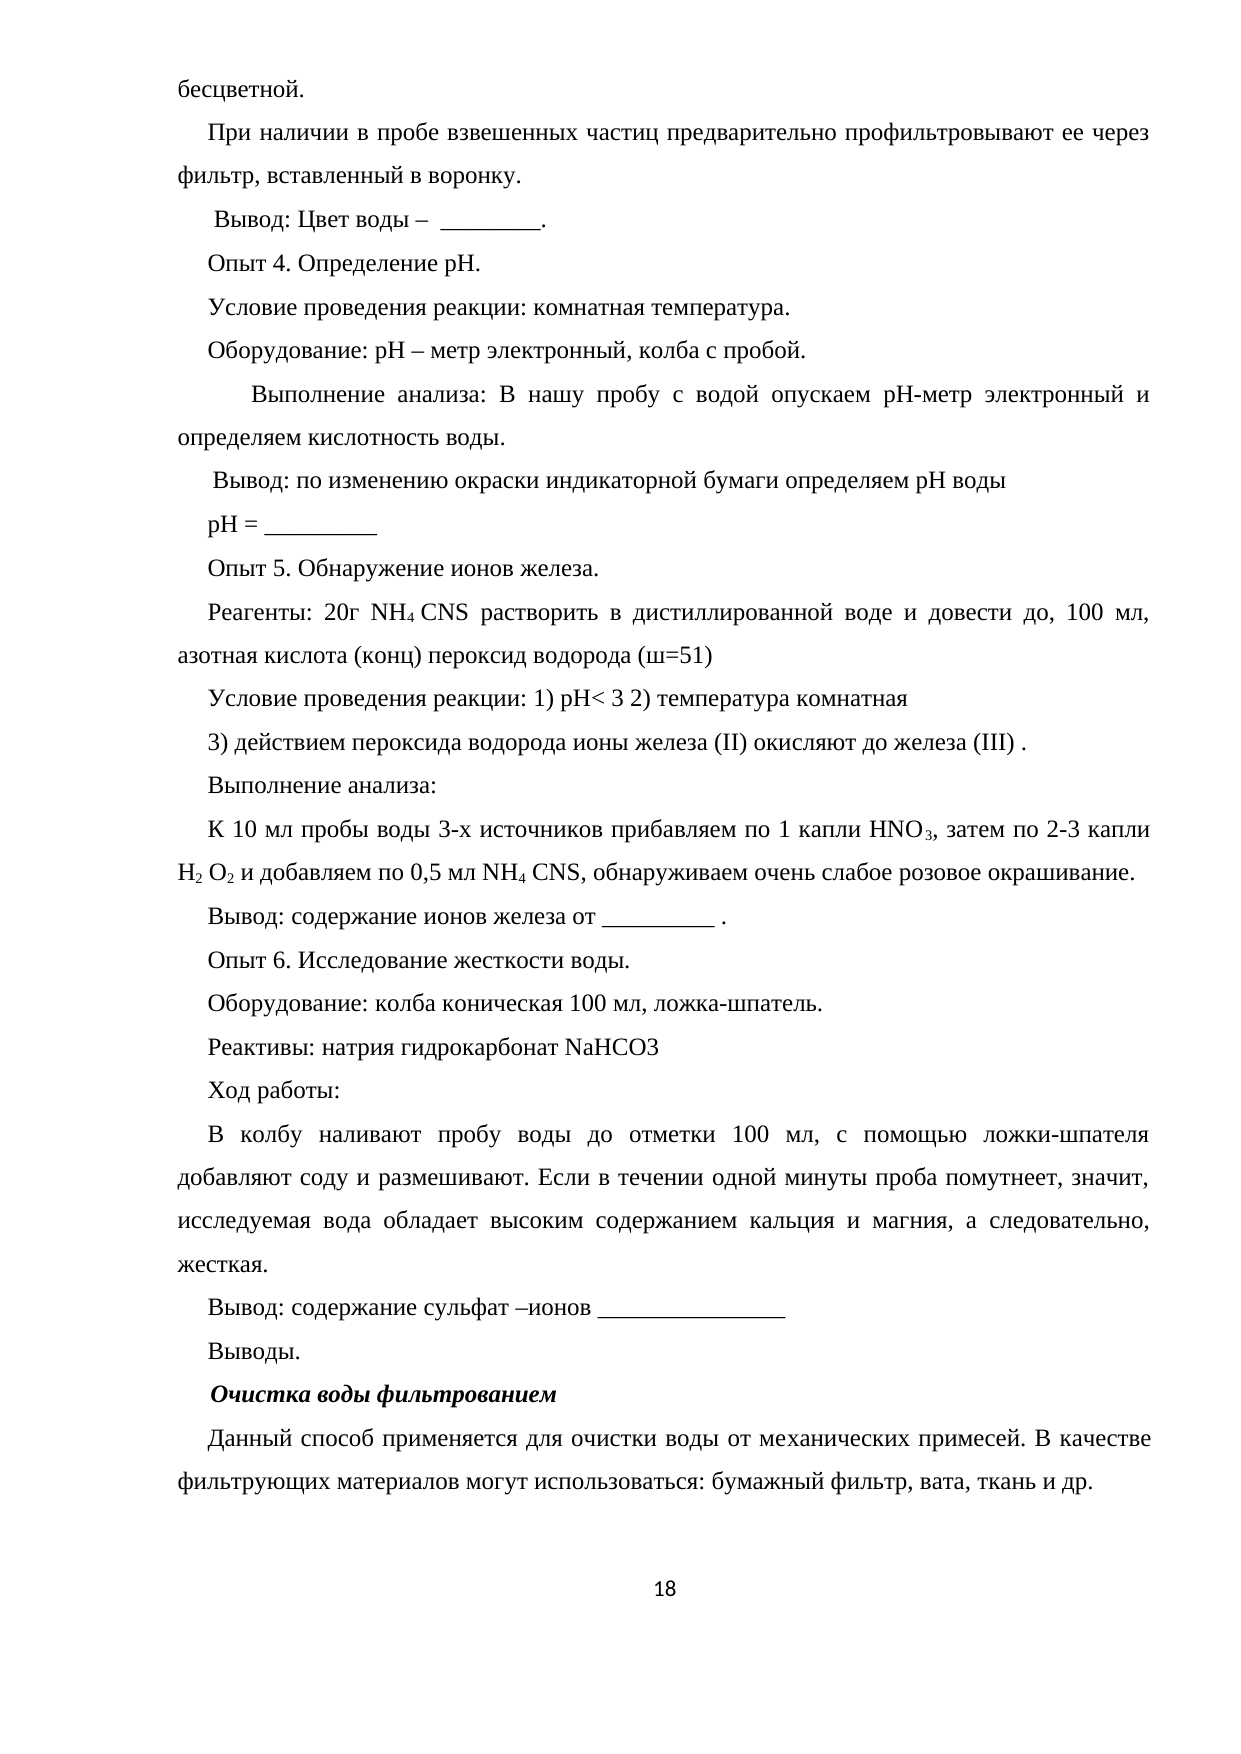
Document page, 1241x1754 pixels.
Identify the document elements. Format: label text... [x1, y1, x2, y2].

text К 10 мл пробы воды 3-х источников прибавляем по 1 капли HNO3, затем по 2-3 капли Н2 О2 и добавляем по 0,5 мл NH4 CNS, обнаруживаем очень слабое розовое окрашивание. [177, 814, 1151, 886]
text Реактивы: натрия гидрокарбонат NaHCO3 [177, 1032, 1151, 1061]
text рН = _________ [177, 509, 1151, 538]
text Вывод: по изменению окраски индикаторной бумаги определяем рН воды [177, 466, 1151, 494]
text Реагенты: 20г NH4 CNS растворить в дистиллированной воде и довести до, 100 мл, азотная кислота (конц) пероксид водорода (ш=51) [177, 597, 1151, 668]
text Выполнение анализа: В нашу пробу с водой опускаем рН-метр электронный и определяем кислотность воды. [177, 379, 1151, 451]
text Условие проведения реакции: 1) рН< 3 2) температура комнатная [177, 683, 1151, 712]
text Вывод: содержание сульфат –ионов _______________ [177, 1292, 1151, 1321]
text Оборудование: рН – метр электронный, колба с пробой. [177, 335, 1151, 364]
text Условие проведения реакции: комнатная температура. [177, 292, 1151, 320]
text 3) действием пероксида водорода ионы железа (II) окисляют до железа (III) . [177, 727, 1151, 756]
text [177, 74, 1151, 103]
text Данный способ применяется для очистки воды от механических примесей. В качестве фильтрующих материалов могут использоваться: бумажный фильтр, вата, ткань и др. [177, 1423, 1152, 1494]
text Оборудование: колба коническая 100 мл, ложка-шпатель. [177, 988, 1151, 1017]
text Выводы. [177, 1336, 1151, 1365]
text Ход работы: [177, 1076, 1151, 1104]
text Очистка воды фильтрованием [210, 1379, 1152, 1408]
text Опыт 6. Исследование жесткости воды. [177, 945, 1151, 973]
text В колбу наливают пробу воды до отметки 100 мл, с помощью ложки-шпателя добавляют соду и размешивают. Если в течении одной минуты проба помутнеет, значит, исследуемая вода обладает высоким содержанием кальция и магния, а следовательно, жесткая. [177, 1119, 1151, 1277]
text Вывод: Цвет воды – ________. [177, 204, 1151, 233]
text Опыт 5. Обнаружение ионов железа. [177, 553, 1151, 582]
text Выполнение анализа: [177, 771, 1151, 799]
text Опыт 4. Определение рН. [177, 248, 1151, 277]
text Вывод: содержание ионов железа от _________ . [177, 901, 1151, 930]
text При наличии в пробе взвешенных частиц предварительно профильтровывают ее через фильтр, вставленный в воронку. [177, 117, 1151, 189]
